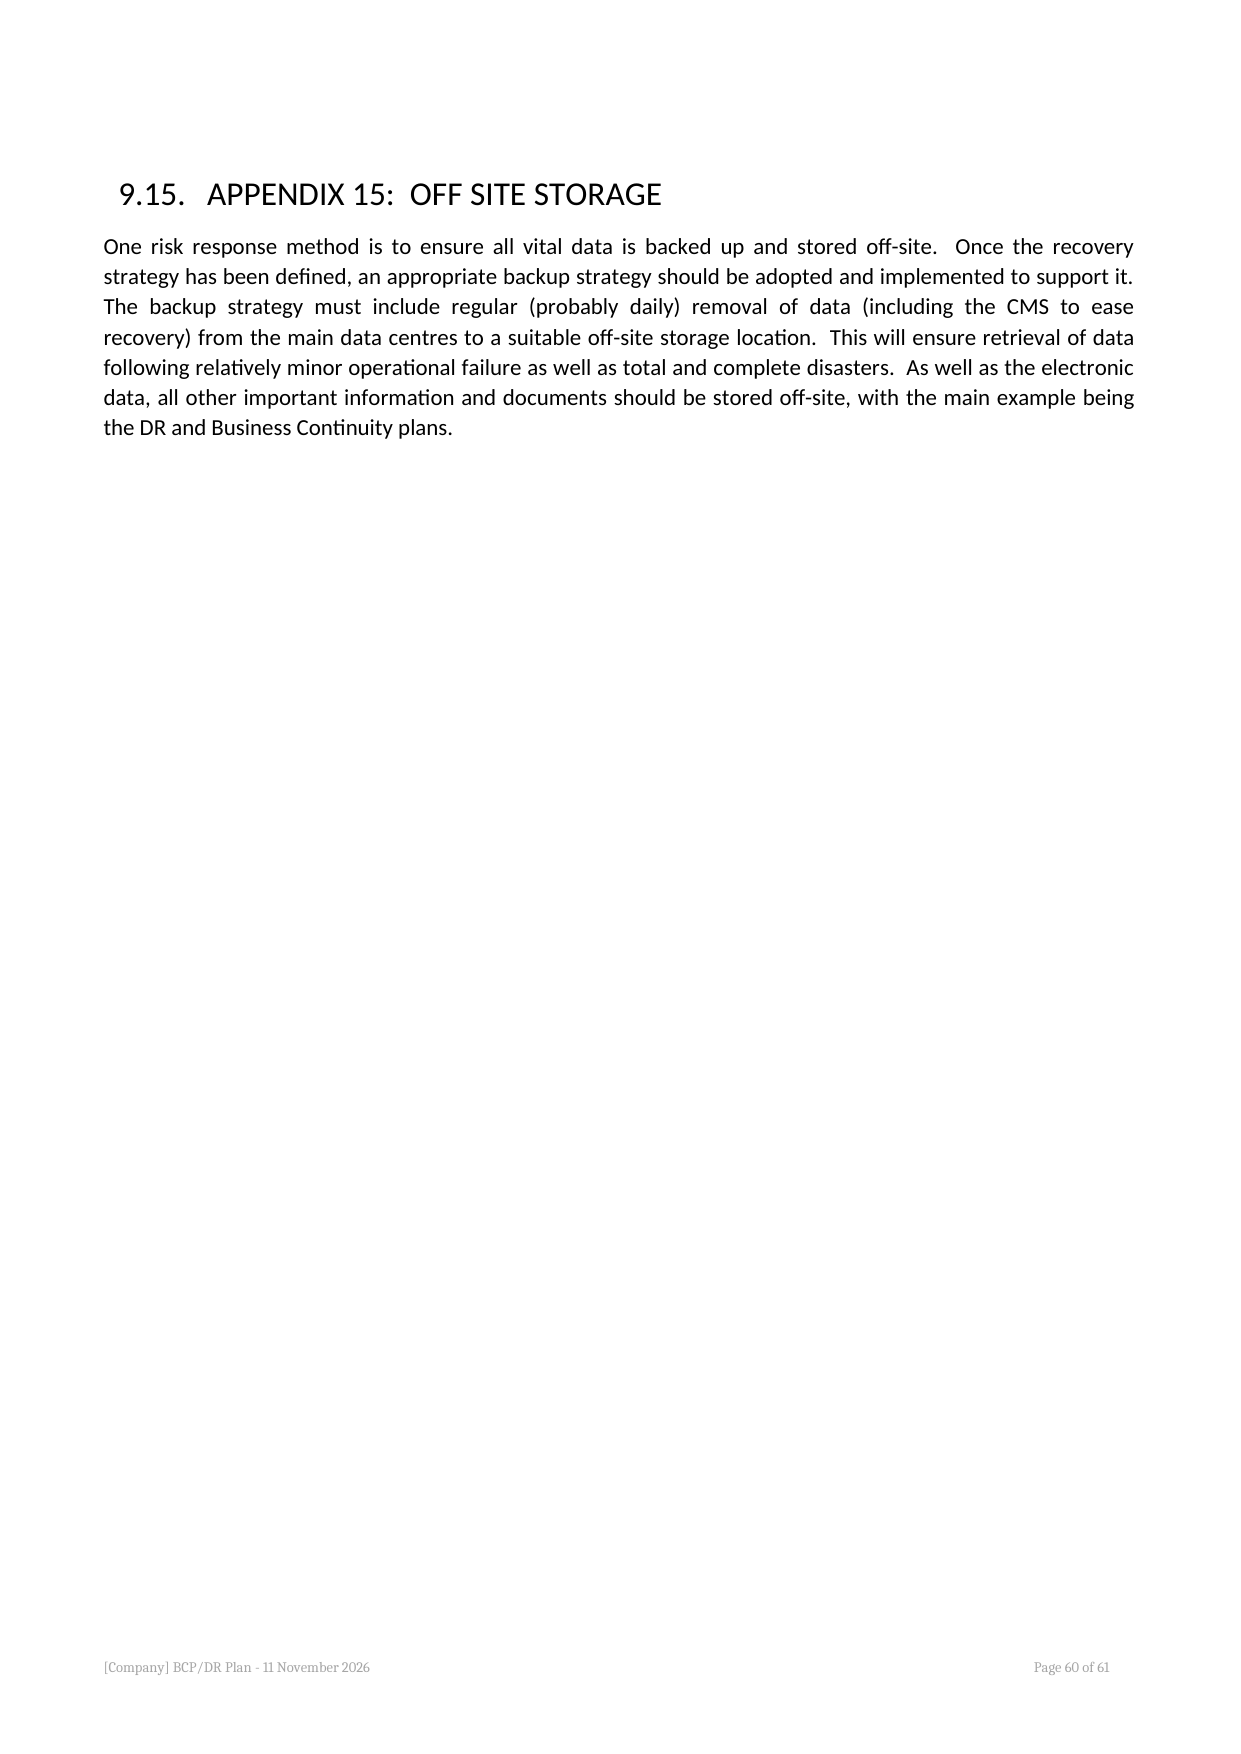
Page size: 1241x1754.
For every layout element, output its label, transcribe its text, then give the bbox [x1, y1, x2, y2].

subtitle Appendix 15: Off Site Storage [118, 173, 1137, 213]
text One risk response method is to ensure all vital data is backed up and stored off-site. Once the recovery strategy has been defined, an appropriate backup strategy should be adopted and implemented to support it. The backup strategy must include regular (probably daily) removal of data (including the CMS to ease recovery) from the main data centres to a suitable off-site storage location. This will ensure retrieval of data following relatively minor operational failure as well as total and complete disasters. As well as the electronic data, all other important information and documents should be stored off-site, with the main example being the DR and Business Continuity plans. [103, 232, 1137, 441]
